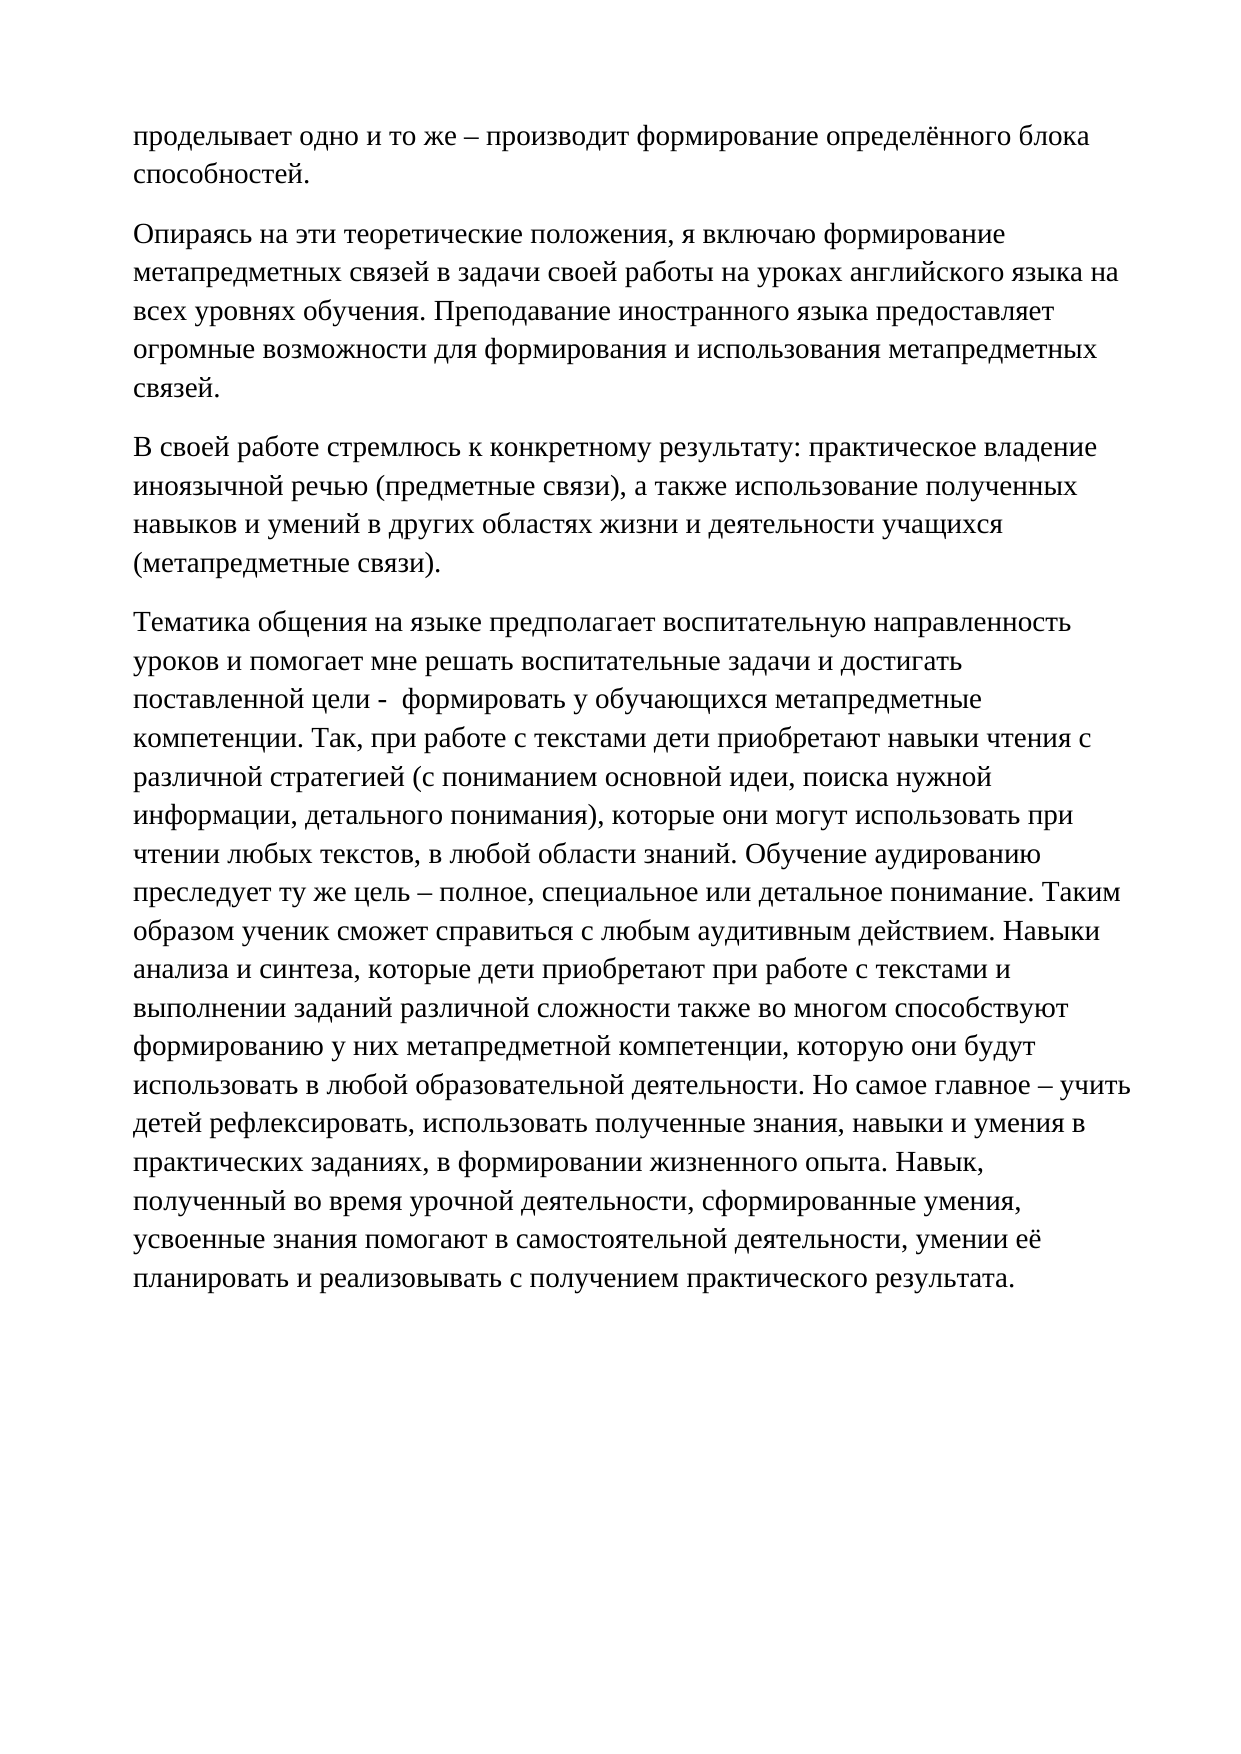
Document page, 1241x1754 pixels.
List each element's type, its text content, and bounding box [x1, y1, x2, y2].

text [133, 118, 1137, 190]
text Тематика общения на языке предполагает воспитательную направленность уроков и помогает мне решать воспитательные задачи и достигать поставленной цели - формировать у обучающихся метапредметные компетенции. Так, при работе с текстами дети приобретают навыки чтения с различной стратегией (с пониманием основной идеи, поиска нужной информации, детального понимания), которые они могут использовать при чтении любых текстов, в любой области знаний. Обучение аудированию преследует ту же цель – полное, специальное или детальное понимание. Таким образом ученик сможет справиться с любым аудитивным действием. Навыки анализа и синтеза, которые дети приобретают при работе с текстами и выполнении заданий различной сложности также во многом способствуют формированию у них метапредметной компетенции, которую они будут использовать в любой образовательной деятельности. Но самое главное – учить детей рефлексировать, использовать полученные знания, навыки и умения в практических заданиях, в формировании жизненного опыта. Навык, полученный во время урочной деятельности, сформированные умения, усвоенные знания помогают в самостоятельной деятельности, умении её планировать и реализовывать с получением практического результата. [133, 604, 1137, 1293]
text Опираясь на эти теоретические положения, я включаю формирование метапредметных связей в задачи своей работы на уроках английского языка на всех уровнях обучения. Преподавание иностранного языка предоставляет огромные возможности для формирования и использования метапредметных связей. [133, 216, 1137, 404]
text В своей работе стремлюсь к конкретному результату: практическое владение иноязычной речью (предметные связи), а также использование полученных навыков и умений в других областях жизни и деятельности учащихся (метапредметные связи). [133, 429, 1137, 579]
